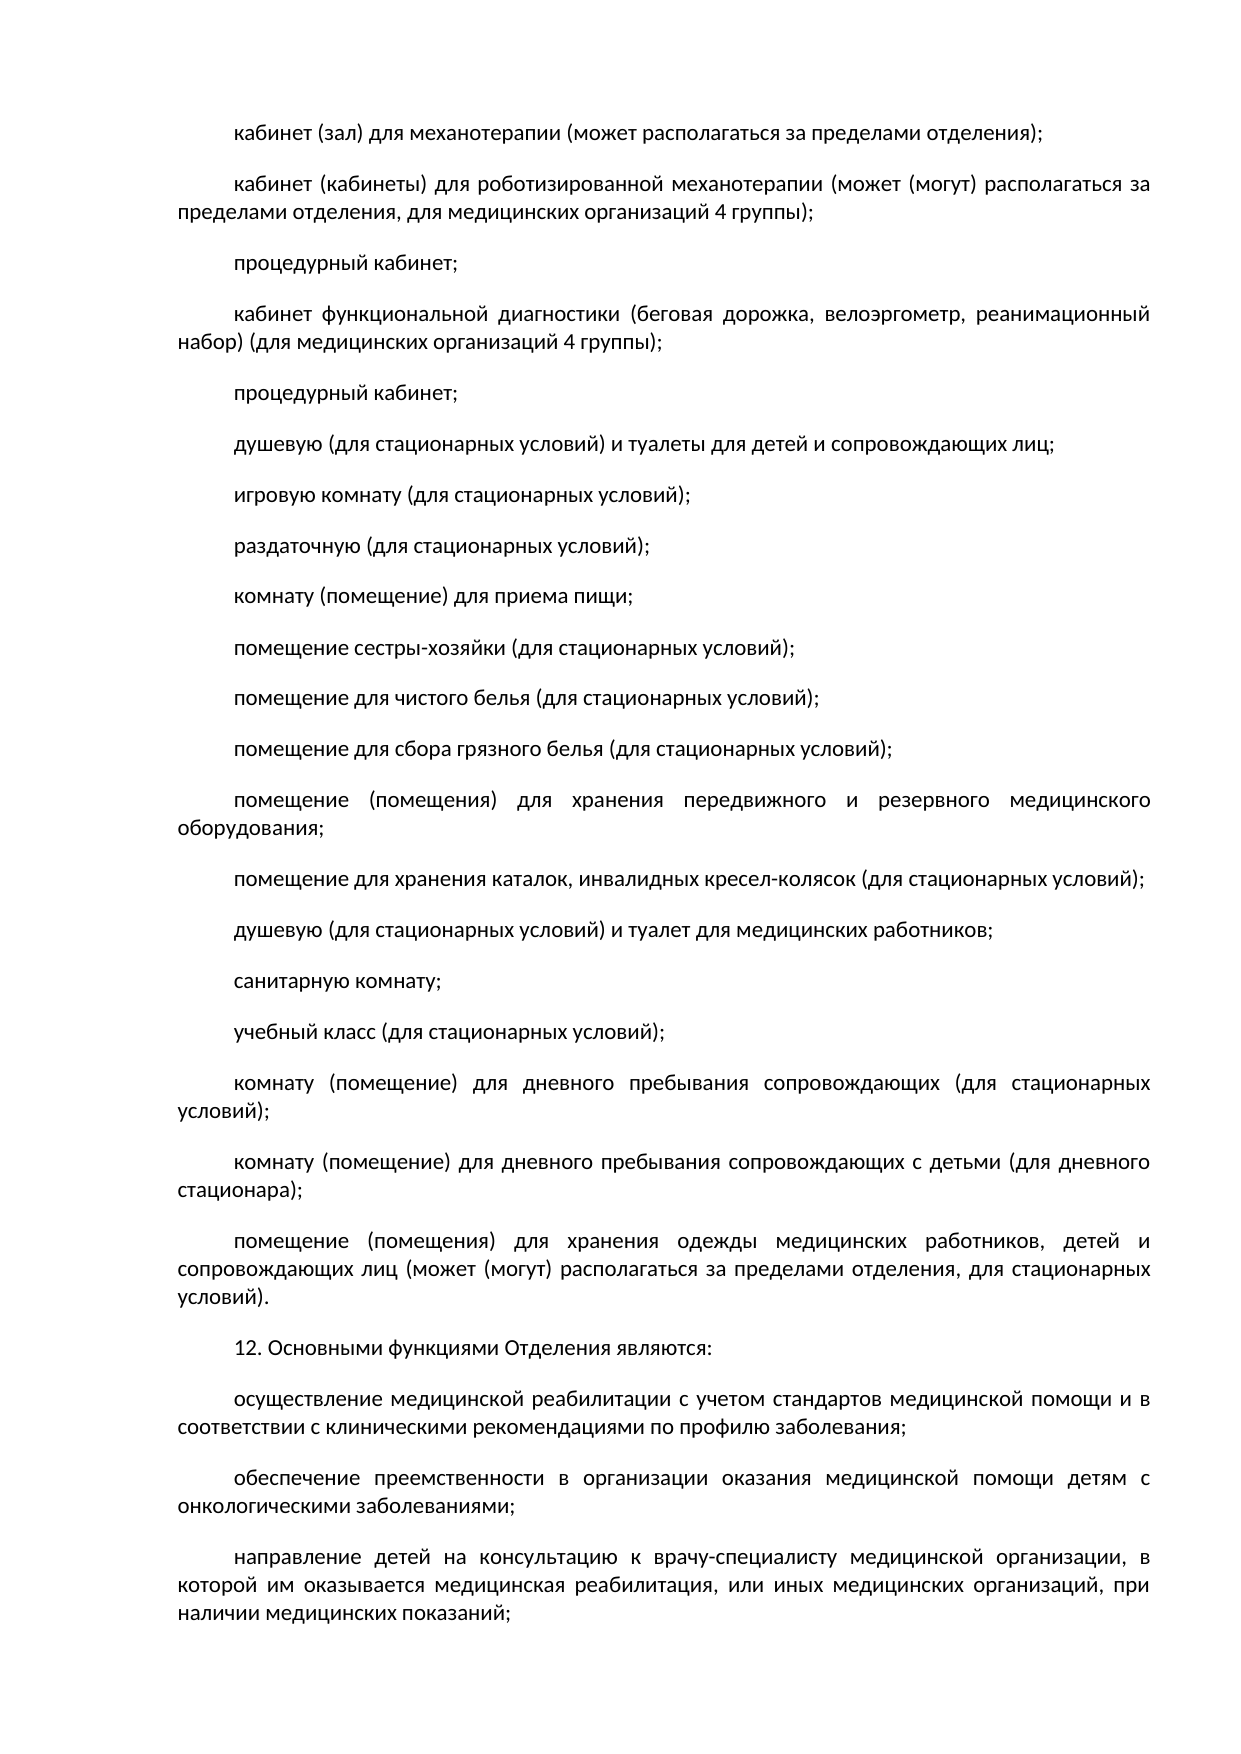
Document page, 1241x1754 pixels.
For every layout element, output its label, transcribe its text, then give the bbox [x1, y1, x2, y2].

text душевую (для стационарных условий) и туалет для медицинских работников; [177, 915, 1152, 943]
text помещение для сбора грязного белья (для стационарных условий); [177, 734, 1152, 762]
text осуществление медицинской реабилитации с учетом стандартов медицинской помощи и в соответствии с клиническими рекомендациями по профилю заболевания; [177, 1384, 1152, 1440]
text комнату (помещение) для дневного пребывания сопровождающих с детьми (для дневного стационара); [177, 1147, 1152, 1203]
text санитарную комнату; [177, 966, 1152, 994]
text обеспечение преемственности в организации оказания медицинской помощи детям с онкологическими заболеваниями; [177, 1463, 1152, 1519]
text игровую комнату (для стационарных условий); [177, 480, 1152, 508]
text кабинет функциональной диагностики (беговая дорожка, велоэргометр, реанимационный набор) (для медицинских организаций 4 группы); [177, 299, 1152, 355]
text 12. Основными функциями Отделения являются: [177, 1333, 1152, 1361]
text помещение сестры-хозяйки (для стационарных условий); [177, 633, 1152, 661]
text помещение (помещения) для хранения одежды медицинских работников, детей и сопровождающих лиц (может (могут) располагаться за пределами отделения, для стационарных условий). [177, 1226, 1152, 1310]
text кабинет (кабинеты) для роботизированной механотерапии (может (могут) располагаться за пределами отделения, для медицинских организаций 4 группы); [177, 169, 1152, 225]
text помещение (помещения) для хранения передвижного и резервного медицинского оборудования; [177, 785, 1152, 841]
text душевую (для стационарных условий) и туалеты для детей и сопровождающих лиц; [177, 429, 1152, 457]
text процедурный кабинет; [177, 378, 1152, 406]
text помещение для чистого белья (для стационарных условий); [177, 683, 1152, 712]
text кабинет (зал) для механотерапии (может располагаться за пределами отделения); [177, 118, 1152, 146]
text направление детей на консультацию к врачу-специалисту медицинской организации, в которой им оказывается медицинская реабилитация, или иных медицинских организаций, при наличии медицинских показаний; [177, 1542, 1152, 1626]
text помещение для хранения каталок, инвалидных кресел-колясок (для стационарных условий); [177, 864, 1152, 892]
text комнату (помещение) для дневного пребывания сопровождающих (для стационарных условий); [177, 1068, 1152, 1124]
text процедурный кабинет; [177, 248, 1152, 276]
text раздаточную (для стационарных условий); [177, 531, 1152, 559]
text комнату (помещение) для приема пищи; [177, 582, 1152, 610]
text учебный класс (для стационарных условий); [177, 1017, 1152, 1045]
